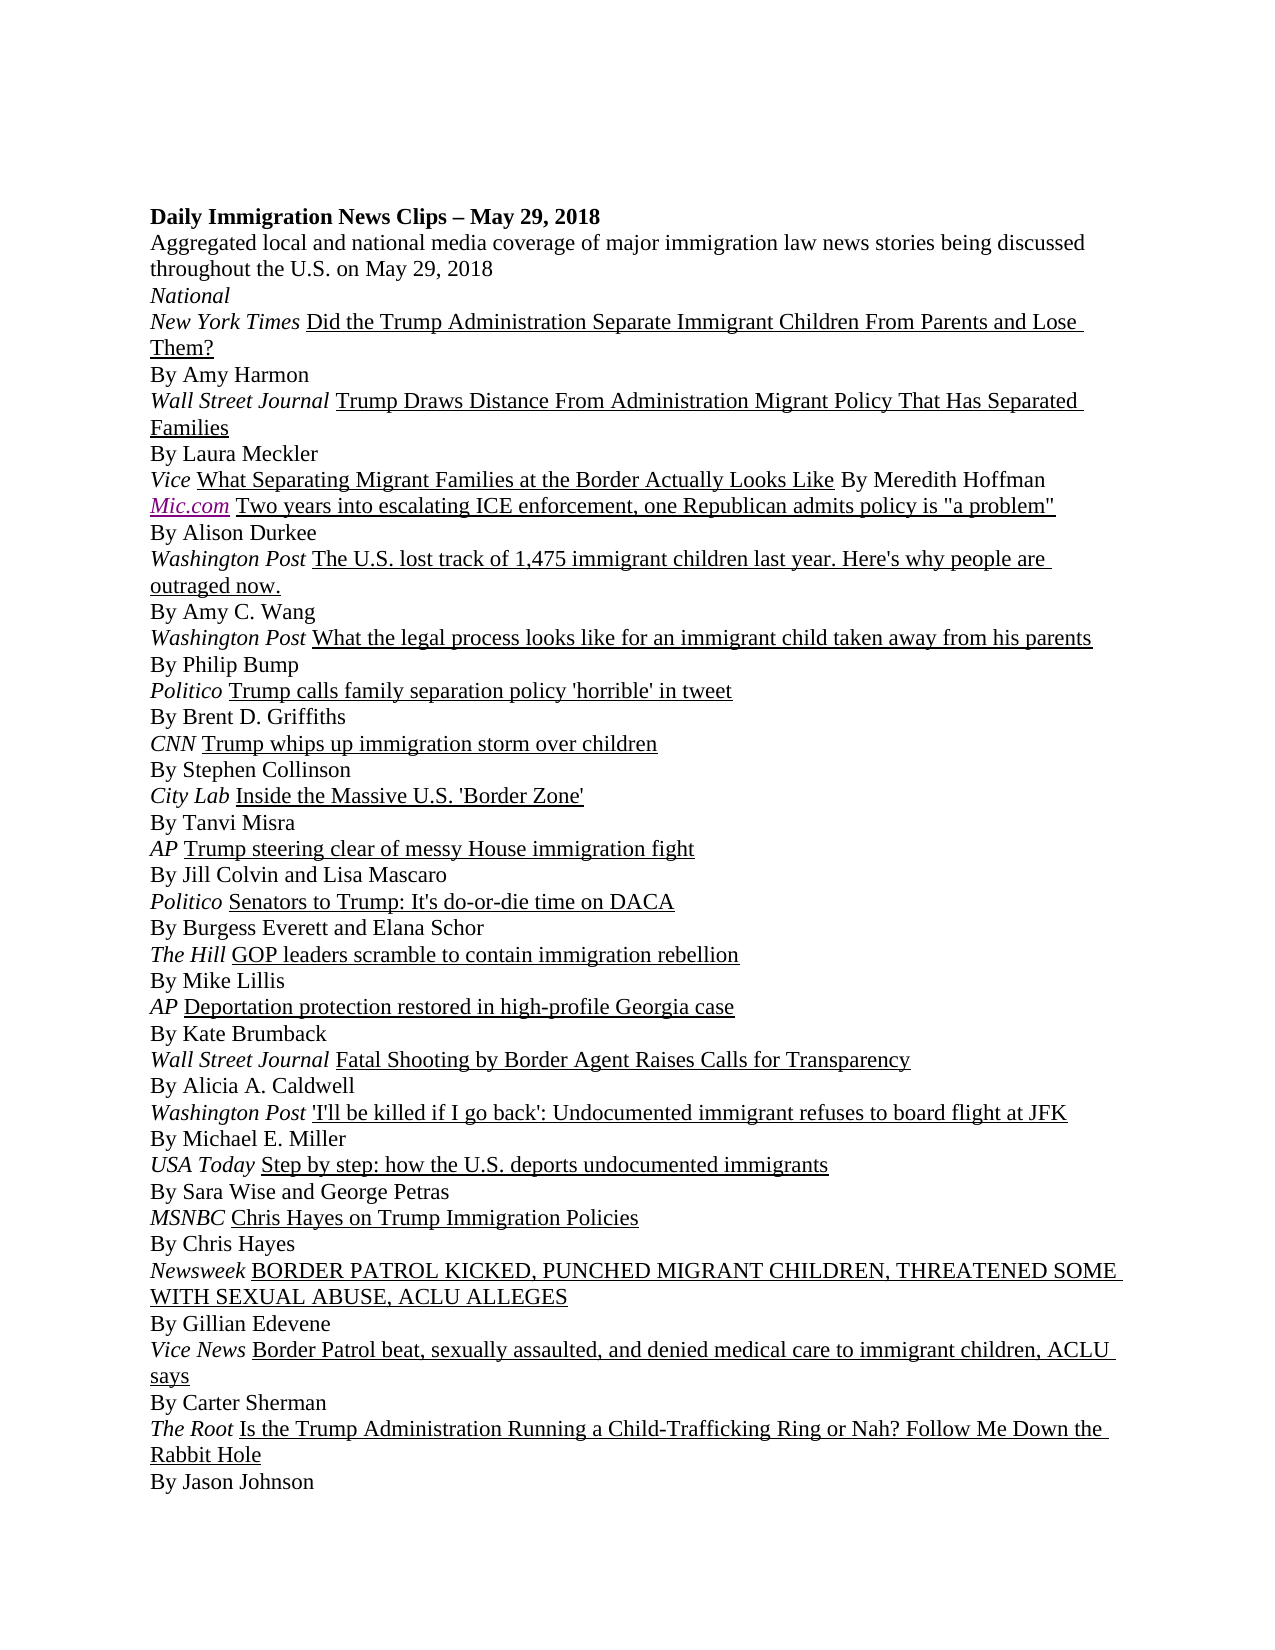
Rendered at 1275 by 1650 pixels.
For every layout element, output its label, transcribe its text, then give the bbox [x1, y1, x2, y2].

text Newsweek BORDER PATROL KICKED, PUNCHED MIGRANT CHILDREN, THREATENED SOME WITH SEXUAL ABUSE, ACLU ALLEGES By Gillian Edevene [150, 1257, 1125, 1336]
text Politico Trump calls family separation policy 'horrible' in tweet By Brent D. Griffiths [150, 677, 1125, 730]
text Mic.com Two years into escalating ICE enforcement, one Republican admits policy is "a problem" By Alison Durkee [150, 493, 1125, 545]
text Politico Senators to Trump: It's do-or-die time on DACA By Burgess Everett and Elana Schor [150, 888, 1125, 941]
text Vice What Separating Migrant Families at the Border Actually Looks Like By Meredith Hoffman [150, 466, 1125, 493]
text National [150, 282, 1125, 308]
text Wall Street Journal Fatal Shooting by Border Agent Raises Calls for Transparency By Alicia A. Caldwell [150, 1046, 1125, 1099]
text AP Deportation protection restored in high-profile Georgia case By Kate Brumback [150, 993, 1125, 1046]
text The Root Is the Trump Administration Running a Child-Trafficking Ring or Nah? Follow Me Down the Rabbit Hole By Jason Johnson [150, 1415, 1125, 1494]
text New York Times Did the Trump Administration Separate Immigrant Children From Parents and Lose Them? By Amy Harmon [150, 308, 1125, 387]
text CNN Trump whips up immigration storm over children By Stephen Collinson [150, 730, 1125, 782]
text Daily Immigration News Clips – May 29, 2018 [150, 203, 1125, 229]
text USA Today Step by step: how the U.S. deports undocumented immigrants By Sara Wise and George Petras [150, 1151, 1125, 1204]
text The Hill GOP leaders scramble to contain immigration rebellion By Mike Lillis [150, 941, 1125, 993]
text Washington Post What the legal process looks like for an immigrant child taken away from his parents By Philip Bump [150, 624, 1125, 677]
text MSNBC Chris Hayes on Trump Immigration Policies By Chris Hayes [150, 1204, 1125, 1257]
text Washington Post The U.S. lost track of 1,475 immigrant children last year. Here's why people are outraged now. By Amy C. Wang [150, 545, 1125, 624]
text Vice News Border Patrol beat, sexually assaulted, and denied medical care to immigrant children, ACLU says By Carter Sherman [150, 1336, 1125, 1415]
text AP Trump steering clear of messy House immigration fight By Jill Colvin and Lisa Mascaro [150, 835, 1125, 888]
text Wall Street Journal Trump Draws Distance From Administration Migrant Policy That Has Separated Families By Laura Meckler [150, 387, 1125, 466]
text Washington Post 'I'll be killed if I go back': Undocumented immigrant refuses to board flight at JFK By Michael E. Miller [150, 1099, 1125, 1151]
text Aggregated local and national media coverage of major immigration law news stories being discussed throughout the U.S. on May 29, 2018 [150, 229, 1125, 282]
text City Lab Inside the Massive U.S. 'Border Zone' By Tanvi Misra [150, 782, 1125, 835]
